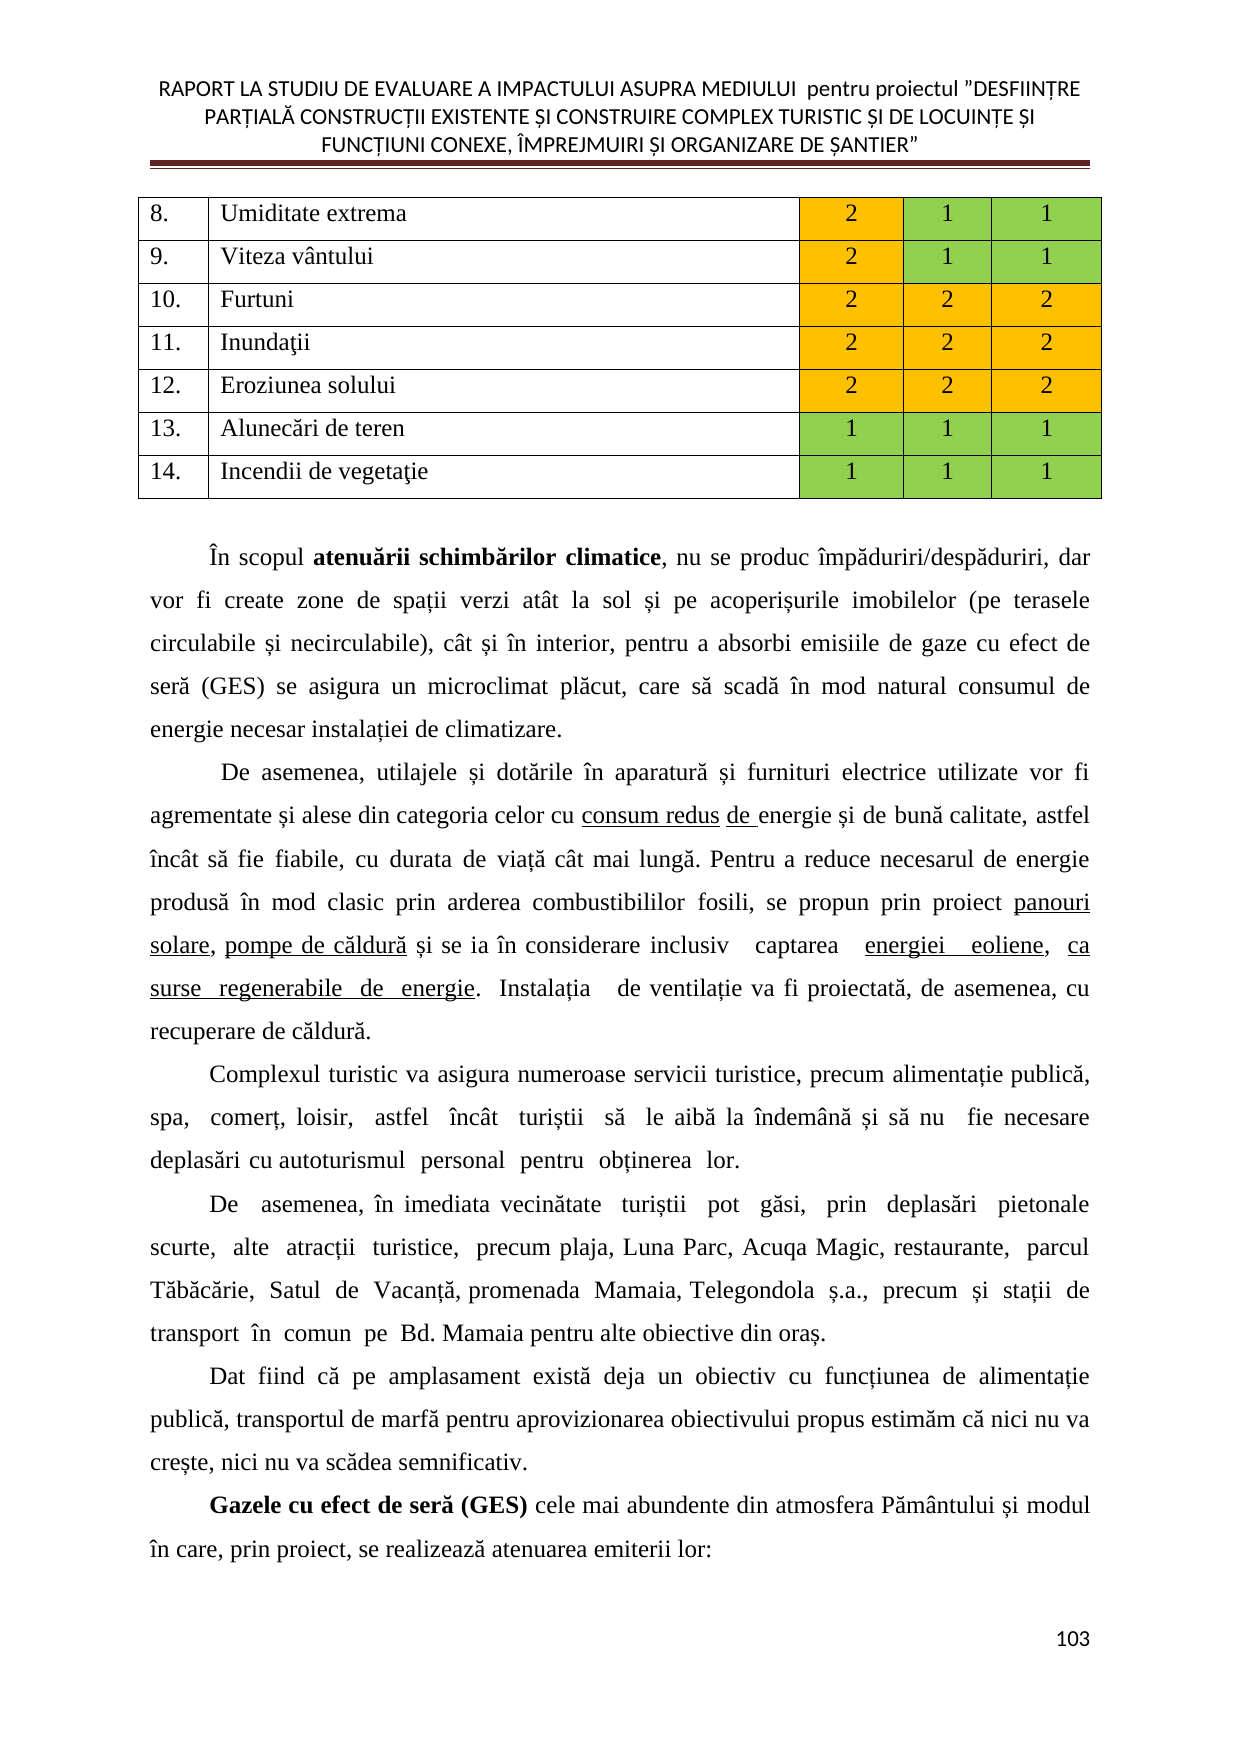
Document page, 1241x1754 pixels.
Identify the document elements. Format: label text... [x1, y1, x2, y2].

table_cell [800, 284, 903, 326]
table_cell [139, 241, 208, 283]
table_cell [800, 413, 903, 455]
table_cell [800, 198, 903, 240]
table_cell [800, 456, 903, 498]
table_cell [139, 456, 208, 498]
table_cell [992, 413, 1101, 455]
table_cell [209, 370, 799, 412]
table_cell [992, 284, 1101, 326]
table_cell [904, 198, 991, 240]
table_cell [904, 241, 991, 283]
text Complexul turistic va asigura numeroase servicii turistice, precum alimentație publică, spa, comerț, loisir, astfel încât turiștii să le aibă la îndemână și să nu fie necesare deplasări cu autoturismul personal pentru obținerea lor. [150, 1059, 1090, 1174]
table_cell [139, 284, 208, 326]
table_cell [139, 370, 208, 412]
text De asemenea, utilajele și dotările în aparatură și furnituri electrice utilizate vor fi agrementate și alese din categoria celor cu consum redus de energie și de bună calitate, astfel încât să fie fiabile, cu durata de viață cât mai lungă. Pentru a reduce necesarul de energie produsă în mod clasic prin arderea combustibililor fosili, se propun prin proiect panouri solare, pompe de căldură și se ia în considerare inclusiv captarea energiei eoliene, ca surse regenerabile de energie. Instalația de ventilație va fi proiectată, de asemenea, cu recuperare de căldură. [150, 757, 1090, 1045]
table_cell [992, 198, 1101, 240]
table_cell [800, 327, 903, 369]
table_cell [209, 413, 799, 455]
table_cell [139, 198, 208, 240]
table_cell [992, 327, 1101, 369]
text Dat fiind că pe amplasament există deja un obiectiv cu funcțiunea de alimentație publică, transportul de marfă pentru aprovizionarea obiectivului propus estimăm că nici nu va crește, nici nu va scădea semnificativ. [150, 1361, 1090, 1476]
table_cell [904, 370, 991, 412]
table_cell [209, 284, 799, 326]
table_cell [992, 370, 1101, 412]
text Gazele cu efect de seră (GES) cele mai abundente din atmosfera Pământului și modul în care, prin proiect, se realizează atenuarea emiterii lor: [150, 1491, 1090, 1562]
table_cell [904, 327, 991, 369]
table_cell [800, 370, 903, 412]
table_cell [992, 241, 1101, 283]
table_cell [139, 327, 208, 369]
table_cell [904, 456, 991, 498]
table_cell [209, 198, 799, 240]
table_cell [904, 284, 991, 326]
text De asemenea, în imediata vecinătate turiștii pot găsi, prin deplasări pietonale scurte, alte atracții turistice, precum plaja, Luna Parc, Acuqa Magic, restaurante, parcul Tăbăcărie, Satul de Vacanță, promenada Mamaia, Telegondola ș.a., precum și stații de transport în comun pe Bd. Mamaia pentru alte obiective din oraș. [150, 1189, 1090, 1347]
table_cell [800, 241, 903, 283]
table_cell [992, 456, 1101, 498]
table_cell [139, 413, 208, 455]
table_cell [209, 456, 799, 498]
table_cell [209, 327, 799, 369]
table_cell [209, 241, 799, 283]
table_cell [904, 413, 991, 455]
text În scopul atenuării schimbărilor climatice, nu se produc împăduriri/despăduriri, dar vor fi create zone de spații verzi atât la sol și pe acoperișurile imobilelor (pe terasele circulabile și necirculabile), cât și în interior, pentru a absorbi emisiile de gaze cu efect de seră (GES) se asigura un microclimat plăcut, care să scadă în mod natural consumul de energie necesar instalației de climatizare. [150, 542, 1090, 743]
